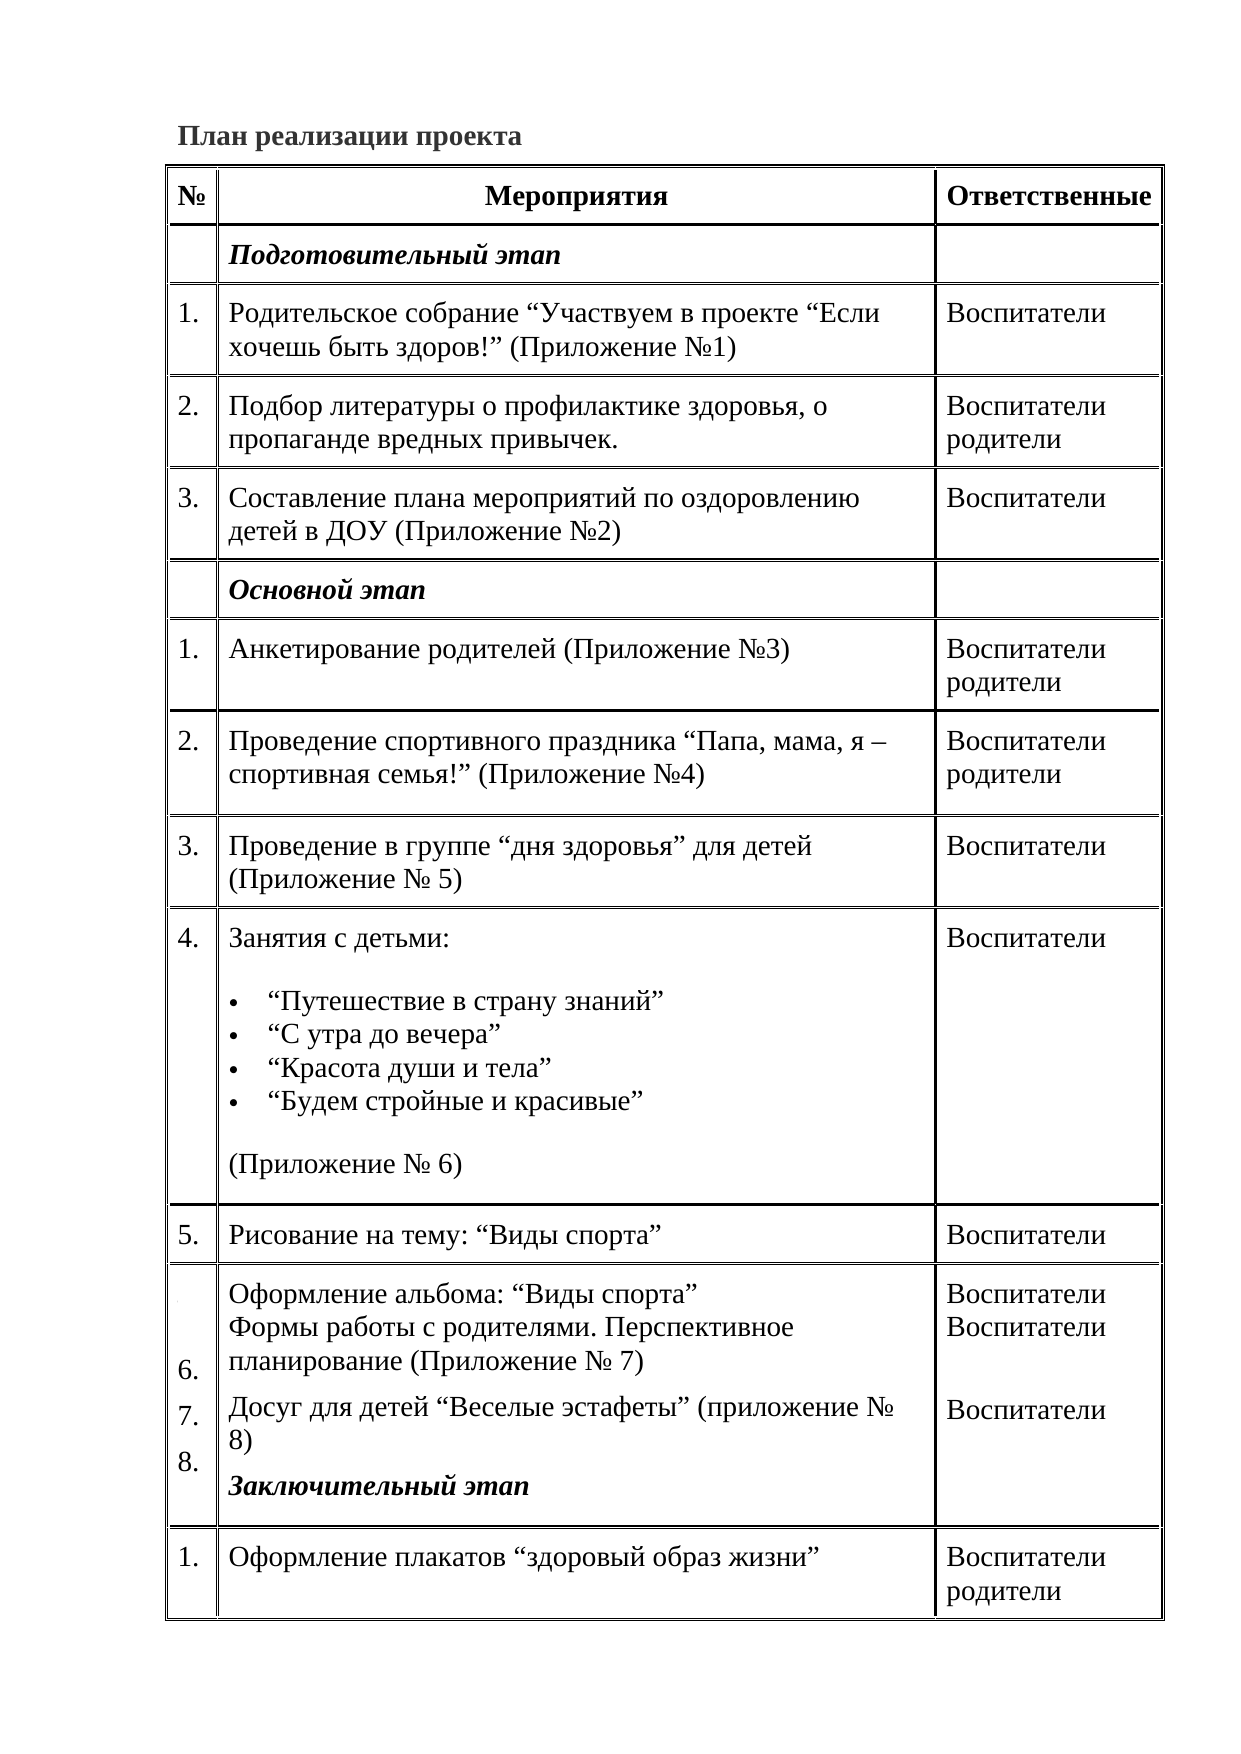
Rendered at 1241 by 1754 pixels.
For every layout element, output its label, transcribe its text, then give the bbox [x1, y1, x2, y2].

table_cell [168, 558, 216, 617]
table_cell Воспитатели родители [937, 709, 1161, 813]
table_cell Подготовительный этап [219, 226, 934, 281]
table_cell 3. [166, 466, 217, 558]
table_cell Занятия с детьми: “Путешествие в страну знаний” “С утра до вечера” “Красота души и тела” “Будем стройные и красивые” (Приложение № 6) [219, 909, 934, 1203]
table_cell 1. [168, 281, 216, 374]
table_header Ответственные [935, 168, 1161, 223]
table_cell Воспитатели родители [935, 374, 1163, 466]
table_cell [166, 223, 216, 281]
table_cell 3. [168, 814, 216, 906]
table_cell 1. [166, 617, 217, 709]
table_cell Рисование на тему: “Виды спорта” [219, 1206, 934, 1262]
table_cell Анкетирование родителей (Приложение №3) [219, 620, 934, 709]
table_cell Подбор литературы о профилактике здоровья, о пропаганде вредных привычек. [219, 377, 934, 466]
table_cell 2. [168, 709, 216, 813]
table_cell Воспитатели родители [935, 1525, 1162, 1618]
table_cell 4. [166, 906, 217, 1203]
table_cell 2. [166, 374, 217, 466]
table_cell [937, 223, 1163, 281]
table_cell Воспитатели Воспитатели Воспитатели [935, 1262, 1163, 1525]
table_cell Составление плана мероприятий по оздоровлению детей в ДОУ (Приложение №2) [219, 469, 934, 558]
table_cell Оформление плакатов “здоровый образ жизни” [218, 1529, 935, 1618]
table_header Мероприятия [218, 168, 935, 223]
table_cell Воспитатели [937, 814, 1162, 906]
table_cell Воспитатели [935, 906, 1163, 1203]
table_cell Воспитатели [937, 1203, 1163, 1262]
table_header № [168, 168, 217, 223]
table_cell Воспитатели [937, 281, 1162, 374]
table_cell [937, 558, 1162, 617]
table_cell Воспитатели родители [935, 617, 1163, 709]
table_cell Основной этап [219, 562, 934, 617]
table_cell Проведение в группе “дня здоровья” для детей (Приложение № 5) [219, 817, 934, 906]
table_cell 6. 7. 8. [166, 1262, 217, 1525]
table_cell 1. [168, 1525, 217, 1618]
text План реализации проекта [177, 118, 1152, 152]
table_cell Проведение спортивного праздника “Папа, мама, я – спортивная семья!” (Приложение №4) [219, 712, 934, 813]
table_cell Оформление альбома: “Виды спорта” Формы работы с родителями. Перспективное планирование (Приложение № 7) Досуг для детей “Веселые эстафеты” (приложение № 8) Заключительный этап [219, 1265, 934, 1525]
table_cell 5. [166, 1203, 216, 1262]
table_cell Родительское собрание “Участвуем в проекте “Если хочешь быть здоров!” (Приложение №1) [219, 285, 934, 374]
table_cell Воспитатели [935, 466, 1163, 558]
